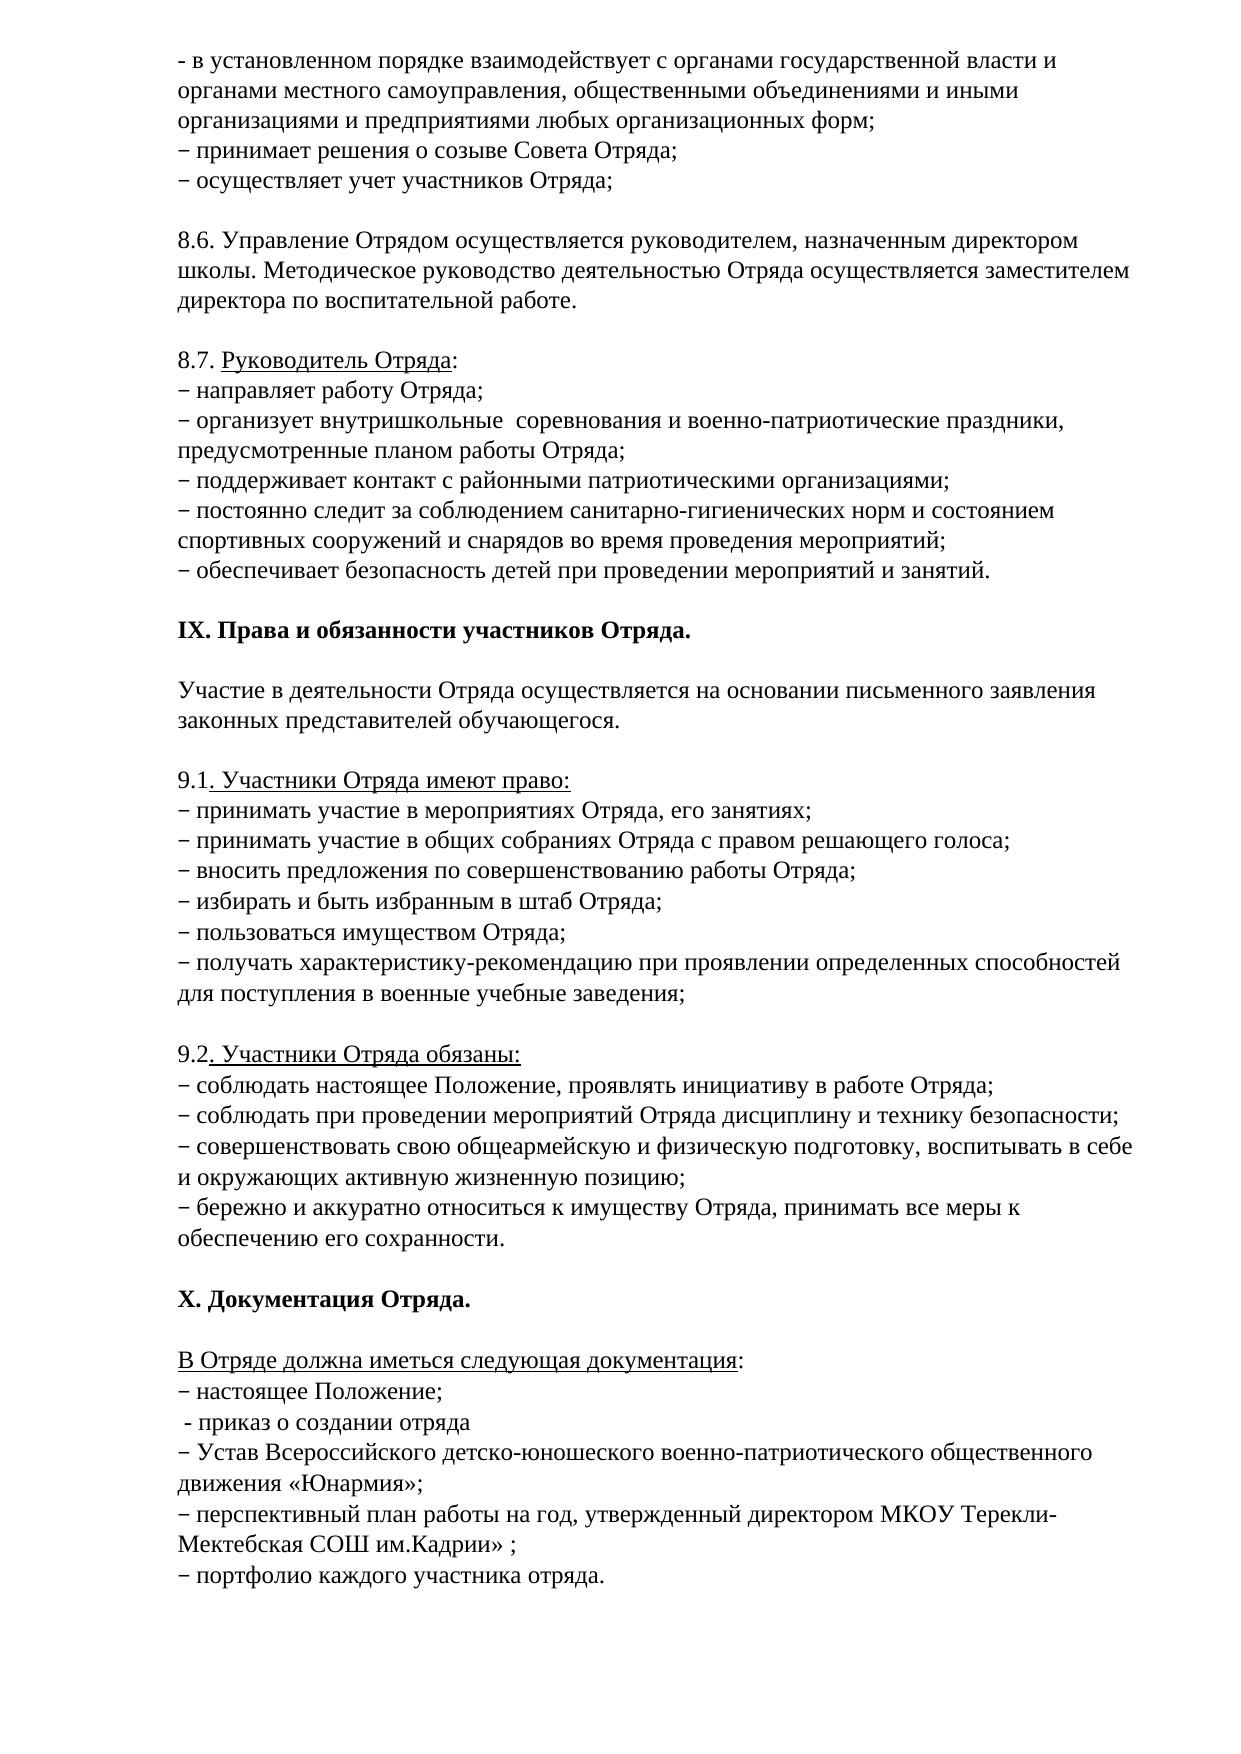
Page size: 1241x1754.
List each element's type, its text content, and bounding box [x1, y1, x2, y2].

text − постоянно следит за соблюдением санитарно-гигиенических норм и состоянием спортивных сооружений и снарядов во время проведения мероприятий; [177, 494, 1152, 554]
text − принимать участие в общих собраниях Отряда с правом решающего голоса; [177, 824, 1152, 854]
text 9.2. Участники Отряда обязаны: [177, 1037, 1152, 1068]
text В Отряде должна иметься следующая документация: [177, 1344, 1152, 1374]
text 8.7. Руководитель Отряда: [177, 344, 1152, 374]
text − избирать и быть избранным в штаб Отряда; [177, 884, 1152, 915]
text − настоящее Положение; [177, 1374, 1152, 1405]
text − принимает решения о созыве Совета Отряда; [177, 134, 1152, 164]
text − бережно и аккуратно относиться к имуществу Отряда, принимать все меры к обеспечению его сохранности. [177, 1191, 1152, 1252]
text − организует внутришкольные соревнования и военно-патриотические праздники, предусмотренные планом работы Отряда; [177, 404, 1152, 464]
text X. Документация Отряда. [177, 1282, 1152, 1313]
text 9.1. Участники Отряда имеют право: [177, 764, 1152, 794]
text − поддерживает контакт с районными патриотическими организациями; [177, 464, 1152, 494]
text − вносить предложения по совершенствованию работы Отряда; [177, 854, 1152, 884]
text IX. Права и обязанности участников Отряда. [177, 614, 1152, 644]
text − портфолио каждого участника отряда. [177, 1558, 1152, 1589]
text - приказ о создании отряда [177, 1405, 1152, 1436]
text − осуществляет учет участников Отряда; [177, 164, 1152, 194]
text − принимать участие в мероприятиях Отряда, его занятиях; [177, 794, 1152, 824]
text - в установленном порядке взаимодействует с органами государственной власти и органами местного самоуправления, общественными объединениями и иными организациями и предприятиями любых организационных форм; [177, 44, 1152, 134]
text − направляет работу Отряда; [177, 374, 1152, 404]
text − соблюдать настоящее Положение, проявлять инициативу в работе Отряда; [177, 1068, 1152, 1099]
text − обеспечивает безопасность детей при проведении мероприятий и занятий. [177, 554, 1152, 584]
text − Устав Всероссийского детско-юношеского военно-патриотического общественного движения «Юнармия»; [177, 1436, 1152, 1497]
text − пользоваться имуществом Отряда; [177, 915, 1152, 946]
text − перспективный план работы на год, утвержденный директором МКОУ Терекли-Мектебская СОШ им.Кадрии» ; [177, 1497, 1152, 1558]
text − получать характеристику-рекомендацию при проявлении определенных способностей для поступления в военные учебные заведения; [177, 946, 1152, 1007]
text − соблюдать при проведении мероприятий Отряда дисциплину и технику безопасности; [177, 1099, 1152, 1129]
text 8.6. Управление Отрядом осуществляется руководителем, назначенным директором школы. Методическое руководство деятельностью Отряда осуществляется заместителем директора по воспитательной работе. [177, 224, 1152, 314]
text Участие в деятельности Отряда осуществляется на основании письменного заявления законных представителей обучающегося. [177, 674, 1152, 734]
text − совершенствовать свою общеармейскую и физическую подготовку, воспитывать в себе и окружающих активную жизненную позицию; [177, 1129, 1152, 1191]
